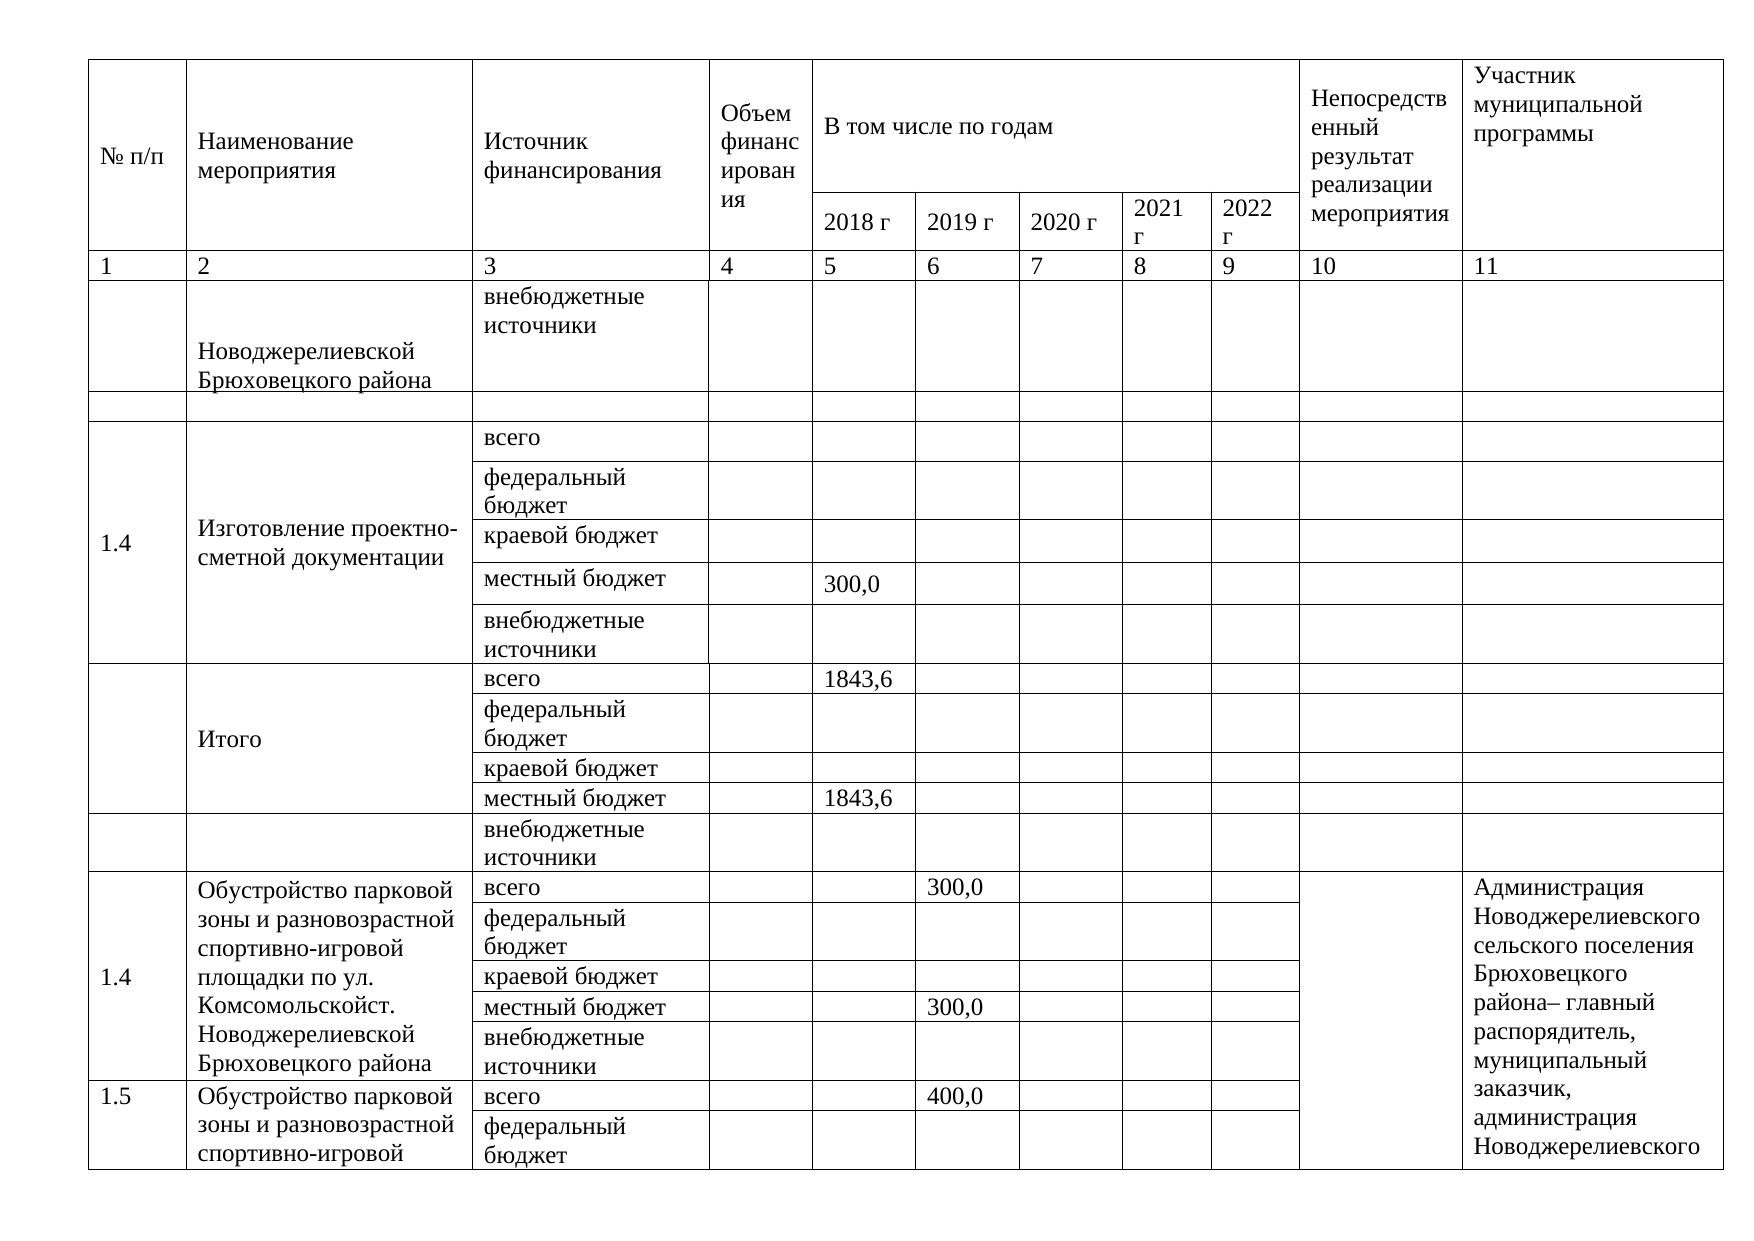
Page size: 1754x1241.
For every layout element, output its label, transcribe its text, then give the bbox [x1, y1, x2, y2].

table_cell [1212, 520, 1299, 562]
table_cell [916, 281, 1019, 391]
table_cell [813, 753, 915, 782]
table_cell федеральный бюджет [473, 462, 708, 519]
table_cell 2019 г [916, 193, 1019, 250]
table_cell [916, 783, 1019, 813]
table_cell [1123, 462, 1211, 519]
table_cell [916, 462, 1019, 519]
table_cell [710, 814, 812, 871]
table_cell [710, 753, 812, 782]
table_cell Администрация Новоджерелиевского сельского поселения Брюховецкого района– главный распорядитель, муниципальный заказчик, администрация Новоджерелиевского сельского поселения Брюховецкого района - исполнитель [1463, 872, 1723, 1169]
table_cell [1123, 961, 1211, 991]
table_cell [1212, 903, 1299, 960]
table_cell 2020 г [1020, 193, 1122, 250]
table_cell [1463, 664, 1723, 693]
table_cell [813, 814, 915, 871]
table_cell 1.4 [89, 872, 186, 1080]
table_cell [1020, 1111, 1122, 1169]
table_cell [916, 605, 1019, 662]
table_cell [1212, 664, 1299, 693]
table_cell [813, 961, 915, 991]
table_cell [1123, 422, 1211, 461]
table_cell [1463, 392, 1723, 421]
table_cell [813, 992, 915, 1021]
table_cell 6 [916, 251, 1019, 280]
table_cell внебюджетные источники [473, 1022, 709, 1080]
table_cell [916, 694, 1019, 752]
table_cell [1300, 392, 1462, 421]
table_cell [813, 520, 915, 562]
table_cell [1020, 422, 1122, 461]
table_cell 9 [1212, 251, 1299, 280]
table_cell [1020, 872, 1122, 902]
table_cell 300,0 [813, 563, 915, 604]
table_cell [1020, 961, 1122, 991]
table_cell [1123, 1081, 1211, 1110]
table_cell [1463, 520, 1723, 562]
table_cell всего [473, 1081, 709, 1110]
table_cell [1123, 664, 1211, 693]
table_header Участник муниципальной программы [1463, 60, 1723, 250]
table_cell 3 [473, 251, 709, 280]
table_cell [813, 422, 915, 461]
table_cell [1020, 753, 1122, 782]
table_cell краевой бюджет [473, 520, 708, 562]
table_cell [1020, 1022, 1122, 1080]
table_header Источник финансирования [473, 60, 709, 250]
table_cell внебюджетные источники [473, 814, 709, 871]
table_cell [813, 462, 915, 519]
table_cell [813, 872, 915, 902]
table_cell внебюджетные источники [473, 605, 708, 662]
table_cell [709, 605, 812, 662]
table_cell федеральный бюджет [473, 903, 709, 960]
table_cell [1300, 520, 1462, 562]
table_cell [916, 1022, 1019, 1080]
table_cell [1123, 605, 1211, 662]
table_cell Обустройство парковой зоны и разновозрастной спортивно-игровой площадки по ул. Красной ст. Новоджерелиевской Брюховецкого района [187, 1081, 472, 1169]
table_cell [1212, 872, 1299, 902]
table_cell [1212, 961, 1299, 991]
table_cell всего [473, 664, 709, 693]
table_cell [710, 903, 812, 960]
table_cell [1020, 694, 1122, 752]
table_cell [1463, 753, 1723, 782]
table_cell местный бюджет [473, 992, 709, 1021]
table_cell [1300, 563, 1462, 604]
table_cell Итого [187, 664, 472, 813]
table_cell [710, 1111, 812, 1169]
table_cell [916, 903, 1019, 960]
table_cell [710, 1022, 812, 1080]
table_cell [710, 694, 812, 752]
table_header № п/п [89, 60, 186, 250]
table_cell [1212, 694, 1299, 752]
table_cell [1463, 783, 1723, 813]
table_cell 2021 г [1123, 193, 1211, 250]
table_cell [1212, 462, 1299, 519]
table_cell [916, 563, 1019, 604]
table_cell [187, 814, 472, 871]
table_cell [1212, 563, 1299, 604]
table_cell [916, 422, 1019, 461]
table_cell [1212, 392, 1299, 421]
table_cell краевой бюджет [473, 753, 709, 782]
table_cell местный бюджет [473, 783, 709, 813]
table_cell всего [473, 872, 709, 902]
table_cell [916, 753, 1019, 782]
table_cell [1020, 605, 1122, 662]
table_cell [1020, 392, 1122, 421]
table_cell [1123, 281, 1211, 391]
table_header В том числе по годам [813, 60, 1299, 192]
table_cell [1463, 814, 1723, 871]
table_cell [813, 605, 915, 662]
table_cell [1123, 1111, 1211, 1169]
table_cell [1300, 783, 1462, 813]
table_cell [1020, 1081, 1122, 1110]
table_cell [1123, 1022, 1211, 1080]
table_header Объем финансирования [710, 60, 812, 250]
table_cell [1463, 422, 1723, 461]
table_cell [1123, 814, 1211, 871]
table_cell [89, 814, 186, 871]
table_cell 11 [1463, 251, 1723, 280]
table_cell краевой бюджет [473, 961, 709, 991]
table_cell [1123, 992, 1211, 1021]
table_cell [709, 392, 812, 421]
table_cell [1212, 753, 1299, 782]
table_cell [916, 392, 1019, 421]
table_cell [813, 281, 915, 391]
table_cell [1020, 814, 1122, 871]
table_cell внебюджетные источники [473, 281, 708, 391]
table_cell [1212, 422, 1299, 461]
table_cell Изготовление проектно-сметной документации [187, 422, 472, 662]
table_cell [1020, 903, 1122, 960]
table_cell [813, 1081, 915, 1110]
table_cell 10 [1300, 251, 1462, 280]
table_cell [1020, 783, 1122, 813]
table_cell [813, 903, 915, 960]
table_cell [710, 992, 812, 1021]
table_cell [916, 520, 1019, 562]
table_header Наименование мероприятия [187, 60, 472, 250]
table_cell [1020, 520, 1122, 562]
table_cell [1123, 903, 1211, 960]
table_cell [1123, 392, 1211, 421]
table_cell [1212, 992, 1299, 1021]
table_cell [813, 694, 915, 752]
table_cell [1123, 753, 1211, 782]
table_cell [1020, 664, 1122, 693]
table_cell [1020, 462, 1122, 519]
table_cell 1843,6 [813, 783, 915, 813]
table_cell [813, 1111, 915, 1169]
table_cell [1212, 814, 1299, 871]
table_cell [813, 392, 915, 421]
table_cell [813, 1022, 915, 1080]
table_cell 1843,6 [813, 664, 915, 693]
table_cell [89, 664, 186, 813]
table_cell [473, 392, 708, 421]
table_cell [1300, 753, 1462, 782]
table_cell [187, 392, 472, 421]
table_cell [1300, 872, 1462, 1169]
table_cell [916, 664, 1019, 693]
table_cell [710, 664, 812, 693]
table_cell [1463, 563, 1723, 604]
table_cell 2018 г [813, 193, 915, 250]
table_cell [916, 814, 1019, 871]
table_cell 300,0 [916, 992, 1019, 1021]
table_cell [709, 563, 812, 604]
table_cell [1300, 664, 1462, 693]
table_cell Обустройство парковой зоны и разновозрастной спортивно-игровой площадки по ул. Комсомольскойст. Новоджерелиевской Брюховецкого района [187, 872, 472, 1080]
table_cell федеральный бюджет [473, 1111, 709, 1169]
table_cell [1123, 520, 1211, 562]
table_cell [709, 462, 812, 519]
table_cell [709, 281, 812, 391]
table_cell [1300, 814, 1462, 871]
table_cell [1123, 783, 1211, 813]
table_cell [1020, 992, 1122, 1021]
table_cell [1123, 694, 1211, 752]
table_cell [1300, 694, 1462, 752]
table_cell [916, 1111, 1019, 1169]
table_cell 4 [710, 251, 812, 280]
table_cell [709, 422, 812, 461]
table_cell 7 [1020, 251, 1122, 280]
table_cell [710, 783, 812, 813]
table_cell [1020, 281, 1122, 391]
table_cell [1212, 605, 1299, 662]
table_header Непосредственный результат реализации мероприятия [1300, 60, 1462, 250]
table_cell 1.4 [89, 422, 186, 662]
table_cell всего [473, 422, 708, 461]
table_cell федеральный бюджет [473, 694, 709, 752]
table_cell 400,0 [916, 1081, 1019, 1110]
table_cell [1300, 422, 1462, 461]
table_cell [1212, 1111, 1299, 1169]
table_cell 2022 г [1212, 193, 1299, 250]
table_cell 1.5 [89, 1081, 186, 1169]
table_cell [710, 872, 812, 902]
table_cell [709, 520, 812, 562]
table_cell [1020, 563, 1122, 604]
table_cell [710, 1081, 812, 1110]
table_cell [1212, 1022, 1299, 1080]
table_cell [89, 392, 186, 421]
table_cell 1 [89, 251, 186, 280]
table_cell [1463, 462, 1723, 519]
table_cell [1212, 783, 1299, 813]
table_cell местный бюджет [473, 563, 708, 604]
table_cell [1212, 281, 1299, 391]
table_cell [1300, 605, 1462, 662]
table_cell [1463, 605, 1723, 662]
table_cell [1123, 563, 1211, 604]
table_cell [710, 961, 812, 991]
table_cell [916, 961, 1019, 991]
table_cell [1212, 1081, 1299, 1110]
table_cell [1300, 462, 1462, 519]
table_cell [1123, 872, 1211, 902]
table_cell [1463, 694, 1723, 752]
table_cell 2 [187, 251, 472, 280]
table_cell 5 [813, 251, 915, 280]
table_cell 8 [1123, 251, 1211, 280]
table_cell 300,0 [916, 872, 1019, 902]
